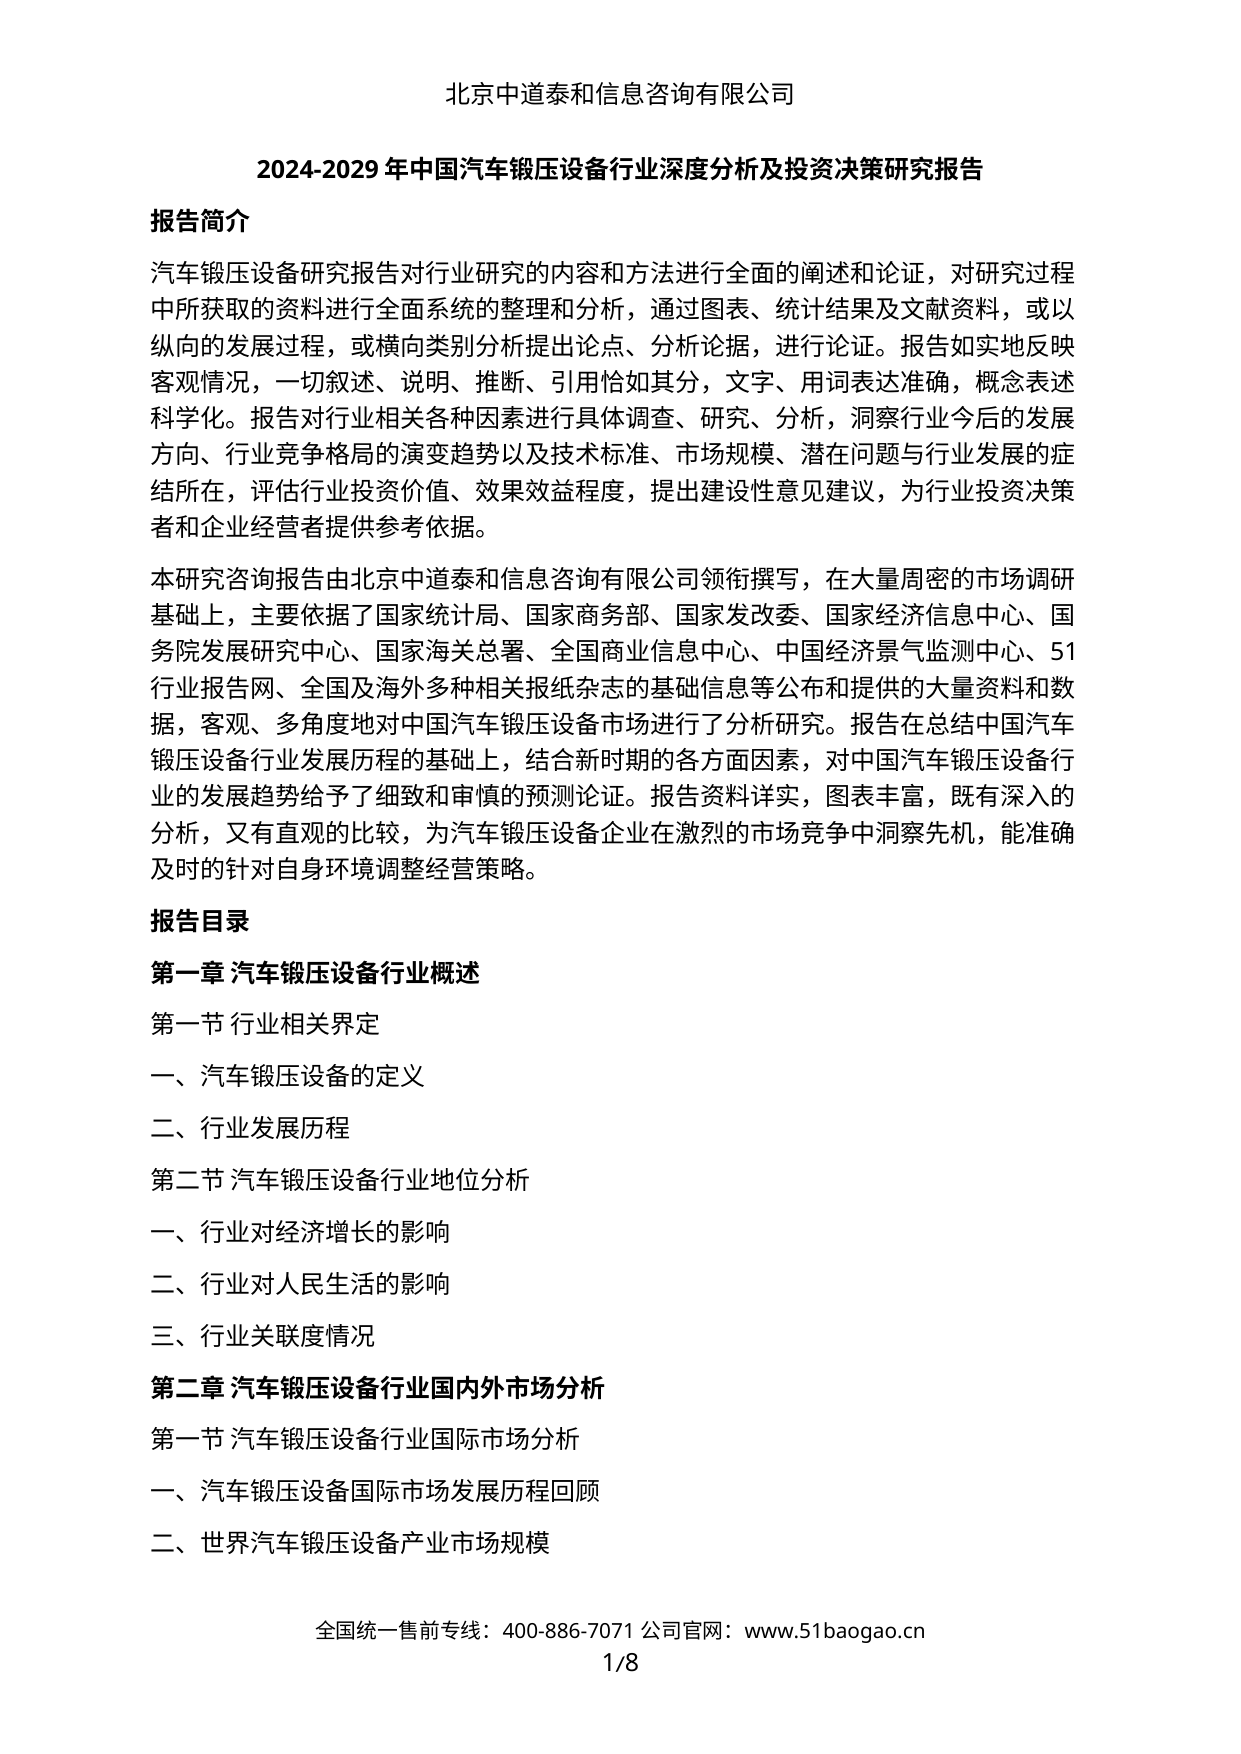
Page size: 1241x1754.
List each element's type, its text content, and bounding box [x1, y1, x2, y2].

text 二、世界汽车锻压设备产业市场规模 [150, 1524, 1090, 1560]
text 第一节 行业相关界定 [150, 1005, 1090, 1041]
text 一、汽车锻压设备的定义 [150, 1057, 1090, 1093]
text 报告简介 [150, 202, 1090, 238]
text 二、行业对人民生活的影响 [150, 1264, 1090, 1301]
text 第二章 汽车锻压设备行业国内外市场分析 [150, 1368, 1090, 1404]
text 一、汽车锻压设备国际市场发展历程回顾 [150, 1472, 1090, 1508]
text 报告目录 [150, 901, 1090, 937]
text 第二节 汽车锻压设备行业地位分析 [150, 1161, 1090, 1197]
text 汽车锻压设备研究报告对行业研究的内容和方法进行全面的阐述和论证，对研究过程中所获取的资料进行全面系统的整理和分析，通过图表、统计结果及文献资料，或以纵向的发展过程，或横向类别分析提出论点、分析论据，进行论证。报告如实地反映客观情况，一切叙述、说明、推断、引用恰如其分，文字、用词表达准确，概念表述科学化。报告对行业相关各种因素进行具体调查、研究、分析，洞察行业今后的发展方向、行业竞争格局的演变趋势以及技术标准、市场规模、潜在问题与行业发展的症结所在，评估行业投资价值、效果效益程度，提出建设性意见建议，为行业投资决策者和企业经营者提供参考依据。 [150, 254, 1090, 544]
text 第一章 汽车锻压设备行业概述 [150, 953, 1090, 989]
text 一、行业对经济增长的影响 [150, 1212, 1090, 1249]
text 三、行业关联度情况 [150, 1316, 1090, 1352]
text 第一节 汽车锻压设备行业国际市场分析 [150, 1420, 1090, 1456]
text 二、行业发展历程 [150, 1109, 1090, 1145]
text 2024-2029年中国汽车锻压设备行业深度分析及投资决策研究报告 [150, 150, 1090, 186]
text 本研究咨询报告由北京中道泰和信息咨询有限公司领衔撰写，在大量周密的市场调研基础上，主要依据了国家统计局、国家商务部、国家发改委、国家经济信息中心、国务院发展研究中心、国家海关总署、全国商业信息中心、中国经济景气监测中心、51行业报告网、全国及海外多种相关报纸杂志的基础信息等公布和提供的大量资料和数据，客观、多角度地对中国汽车锻压设备市场进行了分析研究。报告在总结中国汽车锻压设备行业发展历程的基础上，结合新时期的各方面因素，对中国汽车锻压设备行业的发展趋势给予了细致和审慎的预测论证。报告资料详实，图表丰富，既有深入的分析，又有直观的比较，为汽车锻压设备企业在激烈的市场竞争中洞察先机，能准确及时的针对自身环境调整经营策略。 [150, 559, 1090, 886]
